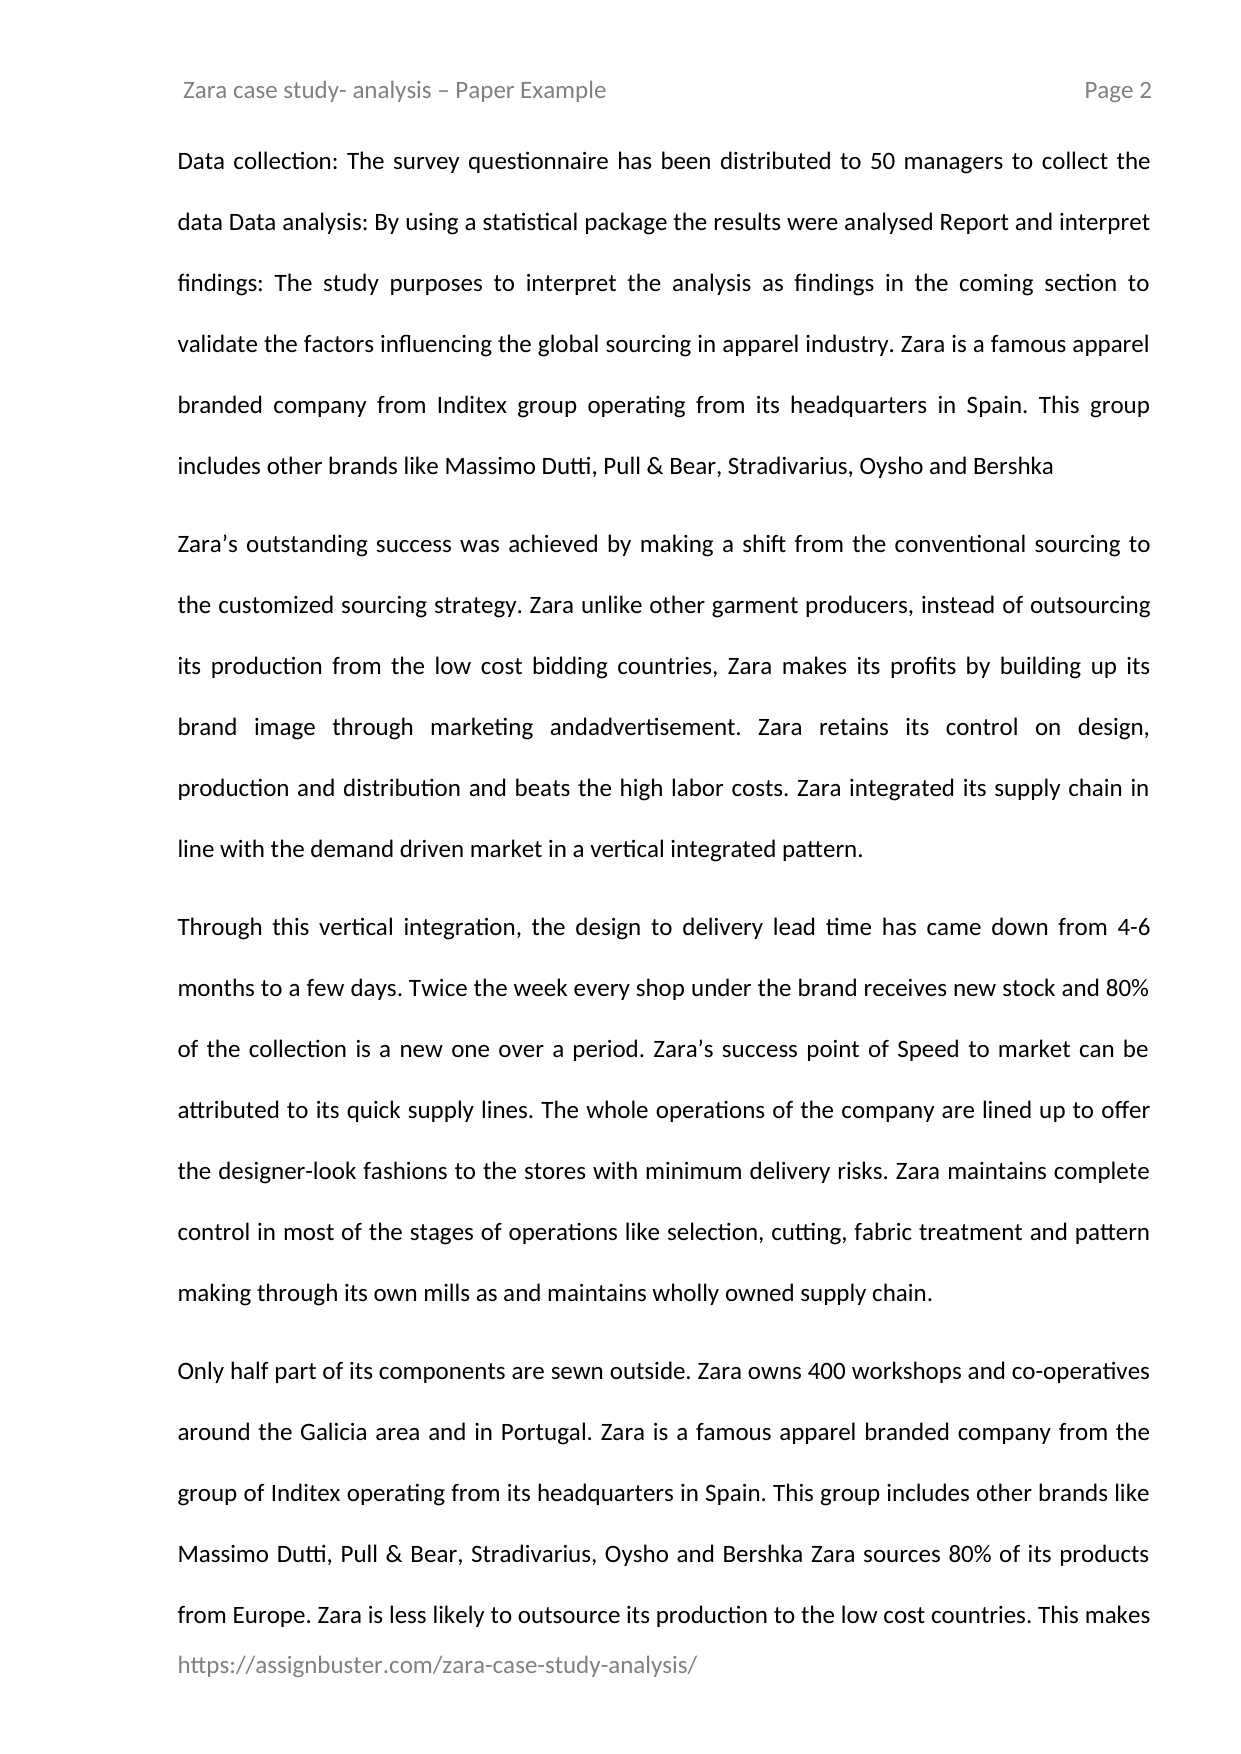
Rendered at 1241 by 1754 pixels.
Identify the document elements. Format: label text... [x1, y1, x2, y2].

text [177, 1355, 1152, 1629]
text Data collection: The survey questionnaire has been distributed to 50 managers to collect the data Data analysis: By using a statistical package the results were analysed Report and interpret findings: The study purposes to interpret the analysis as findings in the coming section to validate the factors influencing the global sourcing in apparel industry. Zara is a famous apparel branded company from Inditex group operating from its headquarters in Spain. This group includes other brands like Massimo Dutti, Pull & Bear, Stradivarius, Oysho and Bershka [177, 145, 1152, 481]
text Zara’s outstanding success was achieved by making a shift from the conventional sourcing to the customized sourcing strategy. Zara unlike other garment producers, instead of outsourcing its production from the low cost bidding countries, Zara makes its profits by building up its brand image through marketing andadvertisement. Zara retains its control on design, production and distribution and beats the high labor costs. Zara integrated its supply chain in line with the demand driven market in a vertical integrated pattern. [177, 528, 1152, 864]
text Through this vertical integration, the design to delivery lead time has came down from 4-6 months to a few days. Twice the week every shop under the brand receives new stock and 80% of the collection is a new one over a period. Zara’s success point of Speed to market can be attributed to its quick supply lines. The whole operations of the company are lined up to offer the designer-look fashions to the stores with minimum delivery risks. Zara maintains complete control in most of the stages of operations like selection, cutting, fabric treatment and pattern making through its own mills as and maintains wholly owned supply chain. [177, 911, 1152, 1308]
